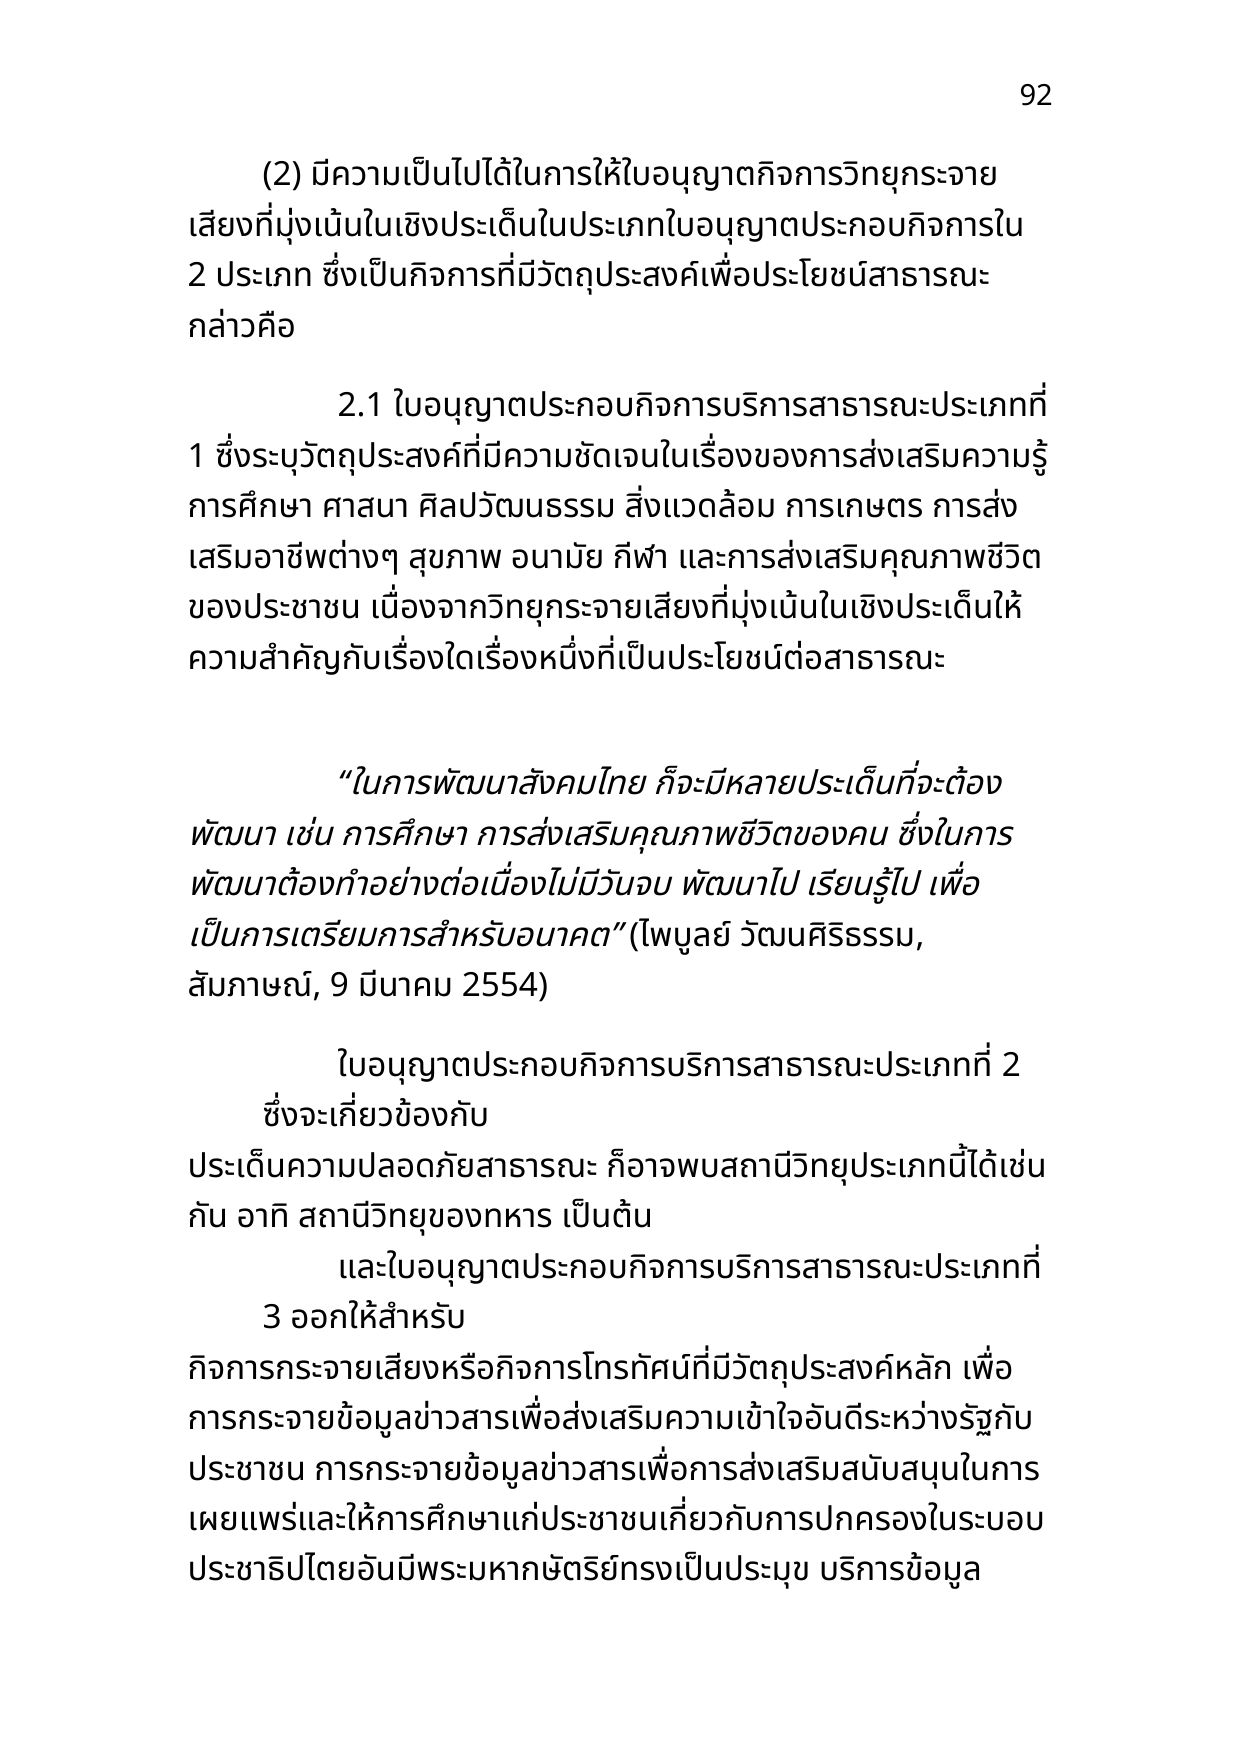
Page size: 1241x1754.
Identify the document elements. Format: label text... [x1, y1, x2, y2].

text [187, 1344, 1053, 1596]
text ประเด็นความปลอดภัยสาธารณะ ก็อาจพบสถานีวิทยุประเภทนี้ได้เช่นกัน อาทิ สถานีวิทยุของทหาร เป็นต้น็นควาดั [187, 1142, 1053, 1243]
text ใบอนุญาตประกอบกิจการบริการสาธารณะประเภทที่ 2 ซึ่งจะเกี่ยวข้องกับ [262, 1041, 1053, 1142]
text และใบอนุญาตประกอบกิจการบริการสาธารณะประเภทที่ 3 ออกให้สำหรับ [262, 1243, 1053, 1344]
text “ในการพัฒนาสังคมไทย ก็จะมีหลายประเด็นที่จะต้องพัฒนา เช่น การศึกษา การส่งเสริมคุณภาพชีวิตของคน ซึ่งในการพัฒนาต้องทำอย่างต่อเนื่องไม่มีวันจบ พัฒนาไป เรียนรู้ไป เพื่อเป็นการเตรียมการสำหรับอนาคต” (ไพบูลย์ วัฒนศิริธรรม, สัมภาษณ์, 9 มีนาคม 2554) [187, 759, 1053, 1012]
text (2) มีความเป็นไปได้ในการให้ใบอนุญาตกิจการวิทยุกระจายเสียงที่มุ่งเน้นในเชิงประเด็นในประเภทใบอนุญาตประกอบกิจการใน 2 ประเภท ซึ่งเป็นกิจการที่มีวัตถุประสงค์เพื่อประโยชน์สาธารณะกล่าวคือ [187, 150, 1053, 352]
text 2.1 ใบอนุญาตประกอบกิจการบริการสาธารณะประเภทที่ 1 ซึ่งระบุวัตถุประสงค์ที่มีความชัดเจนในเรื่องของการส่งเสริมความรู้ การศึกษา ศาสนา ศิลปวัฒนธรรม สิ่งแวดล้อม การเกษตร การส่งเสริมอาชีพต่างๆ สุขภาพ อนามัย กีฬา และการส่งเสริมคุณภาพชีวิตของประชาชน เนื่องจากวิทยุกระจายเสียงที่มุ่งเน้นในเชิงประเด็นให้ความสำคัญกับเรื่องใดเรื่องหนึ่งที่เป็นประโยชน์ต่อสาธารณะ [187, 381, 1053, 730]
